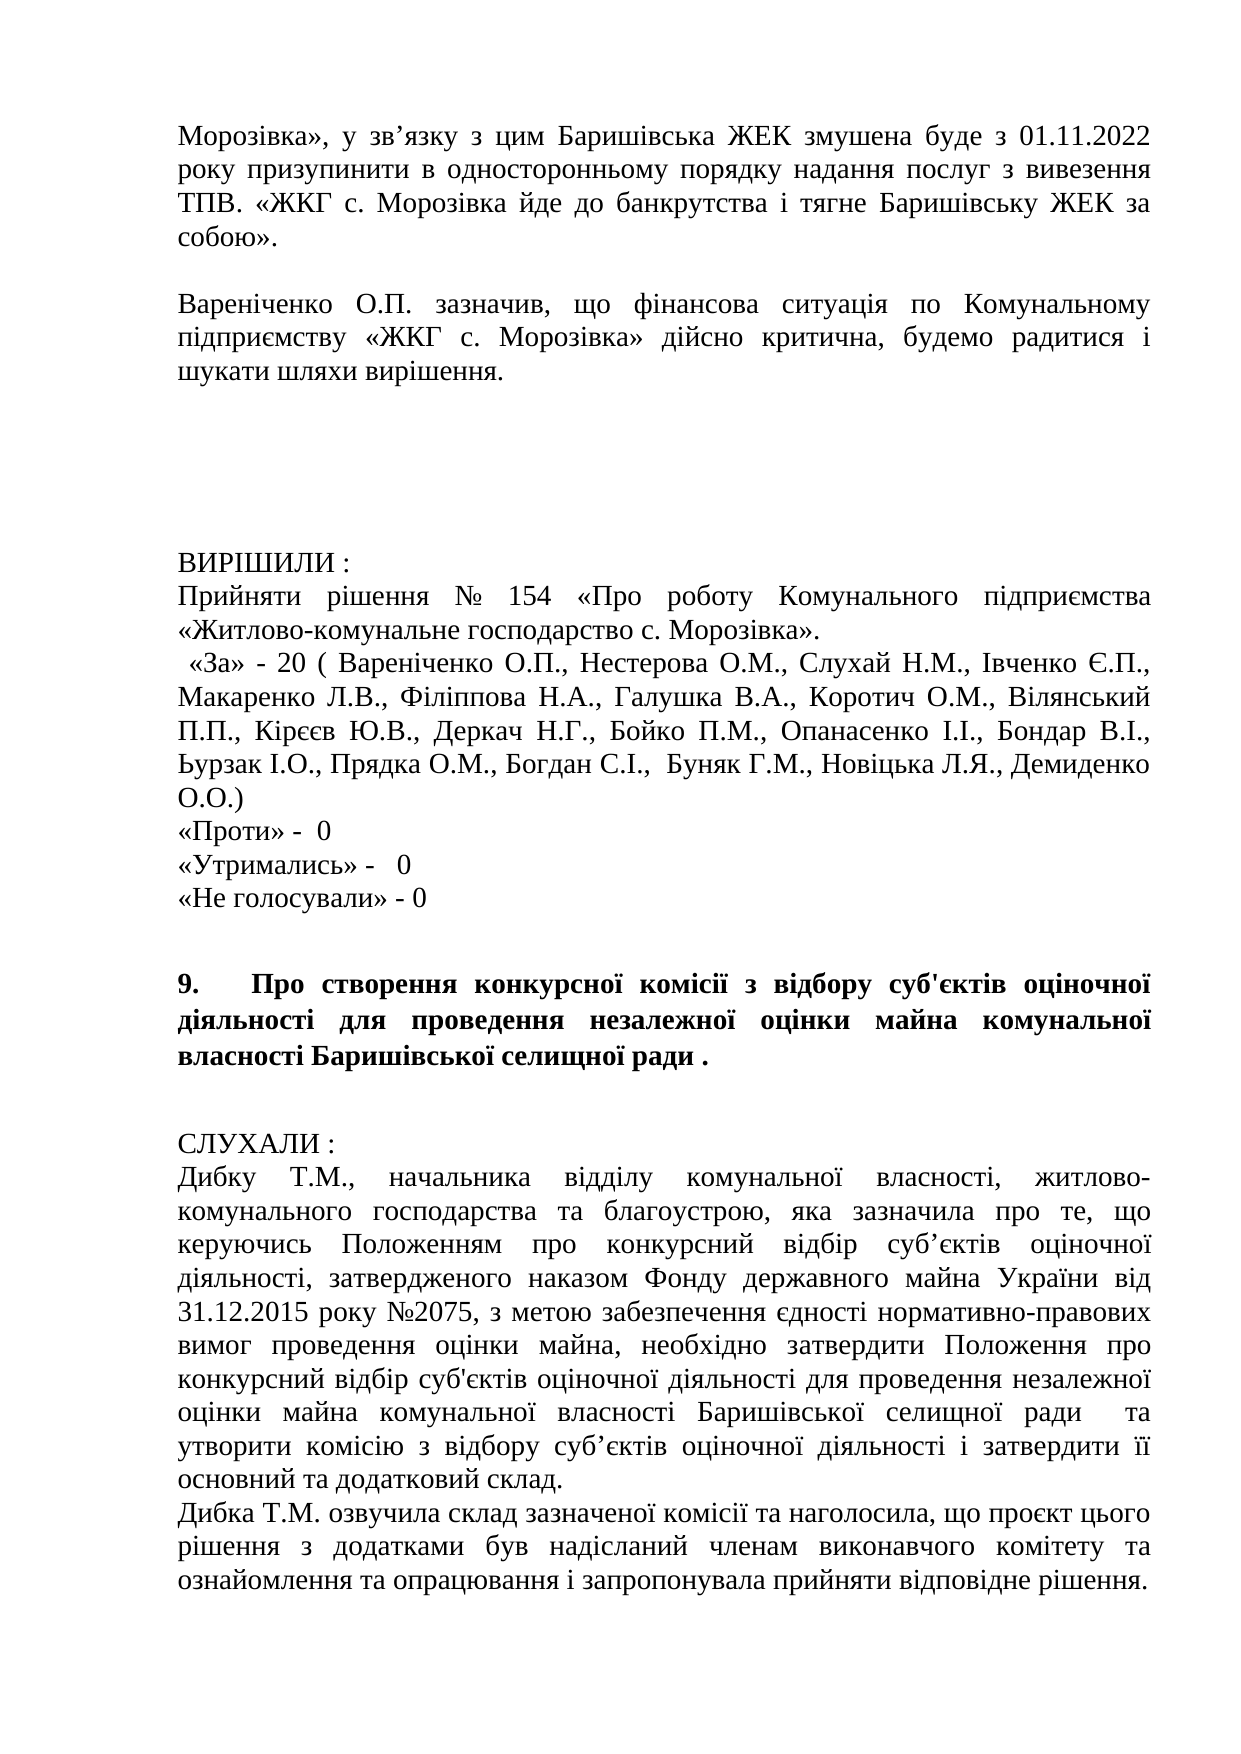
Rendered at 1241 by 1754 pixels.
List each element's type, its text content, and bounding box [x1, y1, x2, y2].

list ВИРІШИЛИ : [177, 545, 1152, 578]
text «За» - 20 ( Вареніченко О.П., Нестерова О.М., Слухай Н.М., Івченко Є.П., Макаренко Л.В., Філіппова Н.А., Галушка В.А., Коротич О.М., Вілянський П.П., Кірєєв Ю.В., Деркач Н.Г., Бойко П.М., Опанасенко І.І., Бондар В.І., Ьурзак І.О., Прядка О.М., Богдан С.І., Буняк Г.М., Новіцька Л.Я., Демиденко О.О.) [177, 646, 1152, 813]
text Прийняти рішення № 154 «Про роботу Комунального підприємства «Житлово-комунальне господарство с. Морозівка». [177, 578, 1152, 646]
text «Проти» - 0 [177, 813, 1152, 847]
list Про створення конкурсної комісії з відбору суб'єктів оціночної діяльності для проведення незалежної оцінки майна комунальної власності Баришівської селищної ради . [177, 967, 1152, 1071]
text Дибку Т.М., начальника відділу комунальної власності, житлово-комунального господарства та благоустрою, яка зазначила про те, що керуючись Положенням про конкурсний відбір суб’єктів оціночної діяльності, затвердженого наказом Фонду державного майна України від 31.12.2015 року №2075, з метою забезпечення єдності нормативно-правових вимог проведення оцінки майна, необхідно затвердити Положення про конкурсний відбір суб'єктів оціночної діяльності для проведення незалежної оцінки майна комунальної власності Баришівської селищної ради та утворити комісію з відбору суб’єктів оціночної діяльності і затвердити її основний та додатковий склад. [177, 1159, 1152, 1495]
text СЛУХАЛИ : [177, 1126, 1152, 1159]
text Дибка Т.М. озвучила склад зазначеної комісії та наголосила, що проєкт цього рішення з додатками був надісланий членам виконавчого комітету та ознайомлення та опрацювання і запропонувала прийняти відповідне рішення. [177, 1495, 1152, 1596]
text «Утримались» - 0 [177, 847, 1152, 880]
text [177, 118, 1152, 252]
text «Не голосували» - 0 [177, 880, 1152, 914]
text Вареніченко О.П. зазначив, що фінансова ситуація по Комунальному підприємству «ЖКГ с. Морозівка» дійсно критична, будемо радитися і шукати шляхи вирішення. [177, 286, 1152, 386]
